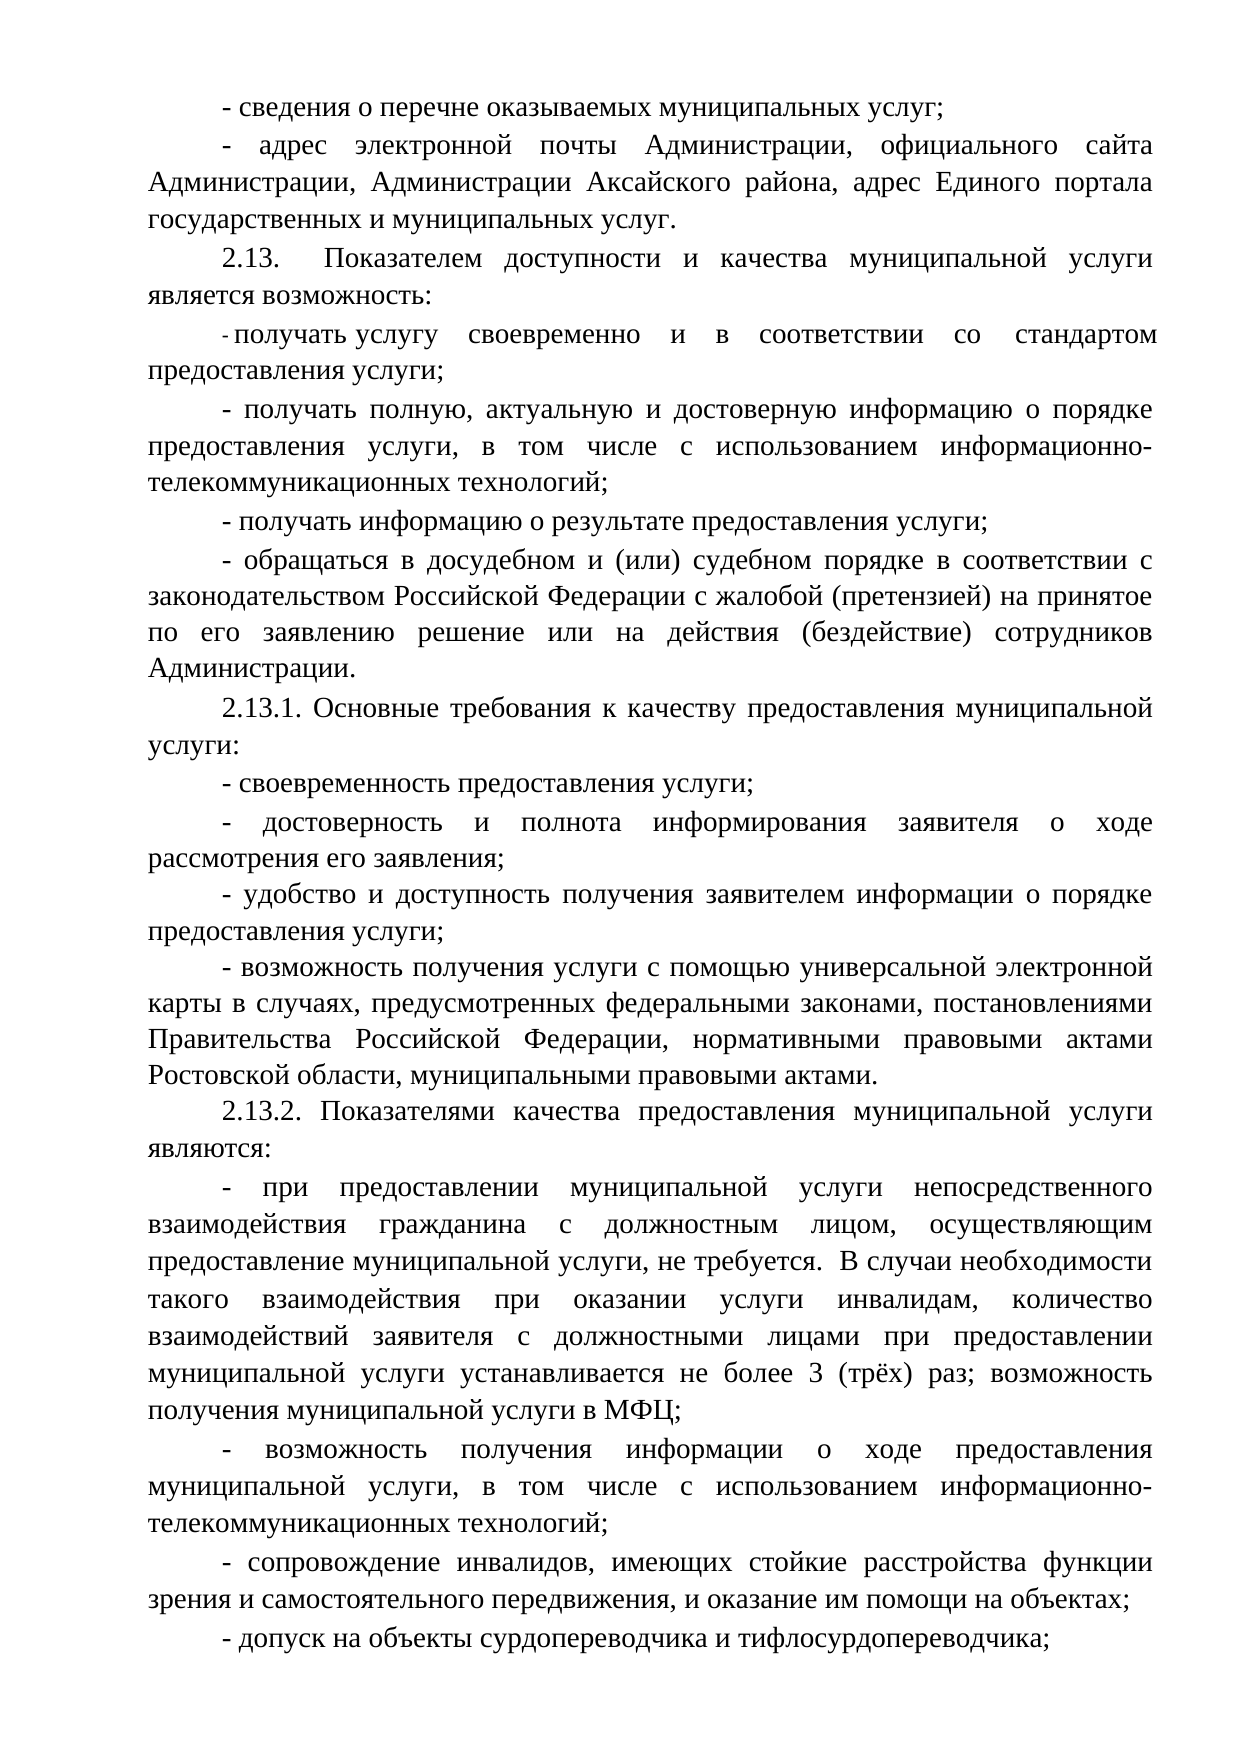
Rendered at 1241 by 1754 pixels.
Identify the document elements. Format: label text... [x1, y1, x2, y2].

text - своевременность предоставления услуги; [148, 766, 1153, 799]
text - сопровождение инвалидов, имеющих стойкие расстройства функции зрения и самостоятельного передвижения, и оказание им помощи на объектах; [148, 1544, 1153, 1615]
text - удобство и доступность получения заявителем информации о порядке предоставления услуги; [148, 876, 1153, 946]
text - возможность получения информации о ходе предоставления муниципальной услуги, в том числе с использованием информационно-телекоммуникационных технологий; [148, 1431, 1153, 1539]
text - получать услугу своевременно и в соответствии со стандартом предоставления услуги; [148, 316, 1153, 386]
text - обращаться в досудебном и (или) судебном порядке в соответствии с законодательством Российской Федерации с жалобой (претензией) на принятое по его заявлению решение или на действия (бездействие) сотрудников Администрации. [148, 542, 1153, 684]
text - допуск на объекты сурдопереводчика и тифлосурдопереводчика; [148, 1620, 1153, 1653]
text - получать полную, актуальную и достоверную информацию о порядке предоставления услуги, в том числе с использованием информационно-телекоммуникационных технологий; [148, 391, 1153, 497]
text - сведения о перечне оказываемых муниципальных услуг; [148, 89, 1153, 122]
text - достоверность и полнота информирования заявителя о ходе рассмотрения его заявления; [148, 804, 1153, 874]
text - возможность получения услуги с помощью универсальной электронной карты в случаях, предусмотренных федеральными законами, постановлениями Правительства Российской Федерации, нормативными правовыми актами Ростовской области, муниципальными правовыми актами. [148, 949, 1153, 1091]
text 2.13.2. Показателями качества предоставления муниципальной услуги являются: [148, 1093, 1153, 1164]
text - получать информацию о результате предоставления услуги; [148, 503, 1153, 536]
text 2.13.1. Основные требования к качеству предоставления муниципальной услуги: [148, 690, 1153, 760]
text 2.13. Показателем доступности и качества муниципальной услуги является возможность: [148, 240, 1153, 311]
text - адрес электронной почты Администрации, официального сайта Администрации, Администрации Аксайского района, адрес Единого портала государственных и муниципальных услуг. [148, 127, 1153, 235]
text - при предоставлении муниципальной услуги непосредственного взаимодействия гражданина с должностным лицом, осуществляющим предоставление муниципальной услуги, не требуется. В случаи необходимости такого взаимодействия при оказании услуги инвалидам, количество взаимодействий заявителя с должностными лицами при предоставлении муниципальной услуги устанавливается не более 3 (трёх) раз; возможность получения муниципальной услуги в МФЦ; [148, 1169, 1153, 1426]
